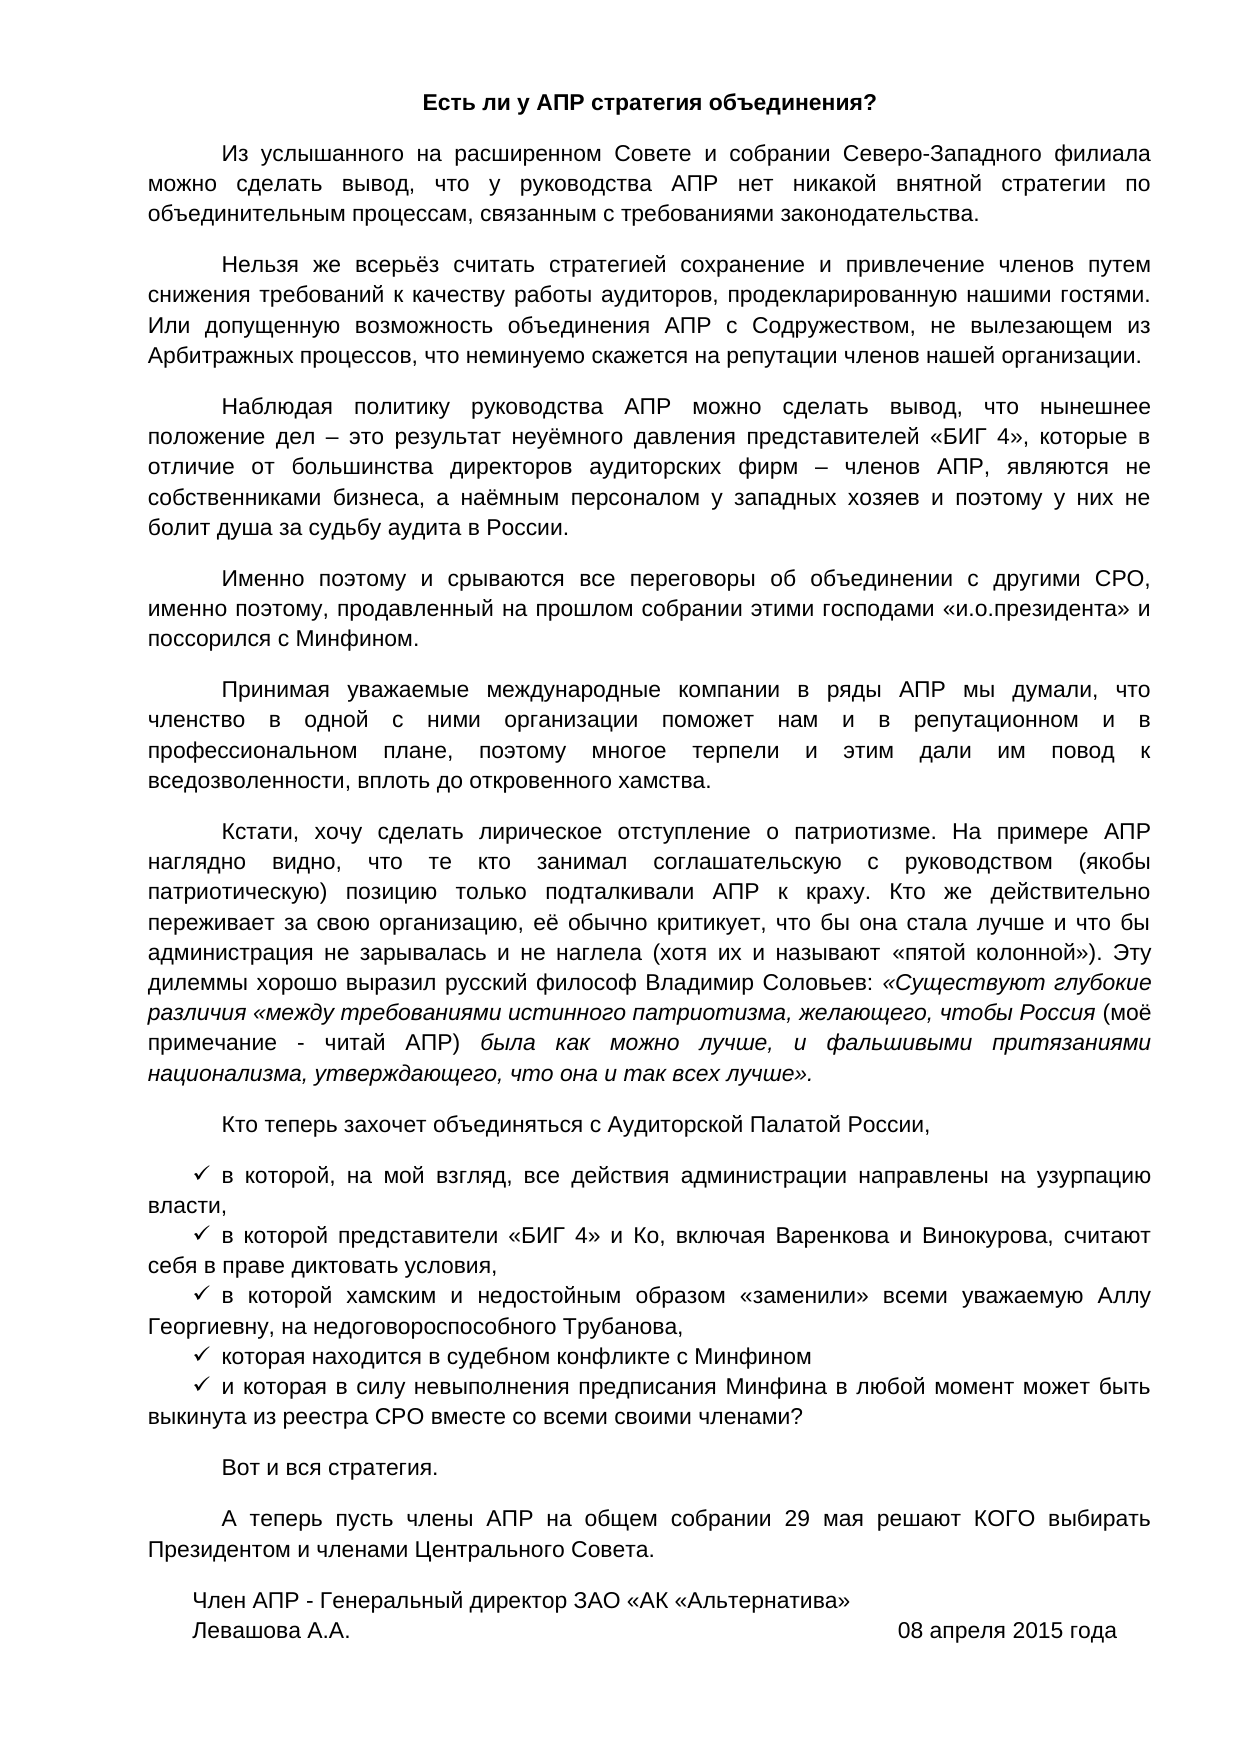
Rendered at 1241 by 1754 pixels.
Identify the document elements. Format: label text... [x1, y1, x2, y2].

text Есть ли у АПР стратегия объединения? [148, 89, 1152, 115]
text А теперь пусть члены АПР на общем собрании 29 мая решают КОГО выбирать Президентом и членами Центрального Совета. [148, 1505, 1152, 1562]
text Кстати, хочу сделать лирическое отступление о патриотизме. На примере АПР наглядно видно, что те кто занимал соглашательскую с руководством (якобы патриотическую) позицию только подталкивали АПР к краху. Кто же действительно переживает за свою организацию, её обычно критикует, что бы она стала лучше и что бы администрация не зарывалась и не наглела (хотя их и называют «пятой колонной»). Эту дилеммы хорошо выразил русский философ Владимир Соловьев: «Существуют глубокие различия «между требованиями истинного патриотизма, желающего, чтобы Россия (моё примечание - читай АПР) была как можно лучше, и фальшивыми притязаниями национализма, утверждающего, что она и так всех лучше». [148, 818, 1152, 1086]
list Член АПР - Генеральный директор ЗАО «АК «Альтернатива» [192, 1587, 1152, 1613]
text Вот и вся стратегия. [148, 1454, 1152, 1481]
text Наблюдая политику руководства АПР можно сделать вывод, что нынешнее положение дел – это результат неуёмного давления представителей «БИГ 4», которые в отличие от большинства директоров аудиторских фирм – членов АПР, являются не собственниками бизнеса, а наёмным персоналом у западных хозяев и поэтому у них не болит душа за судьбу аудита в России. [148, 393, 1152, 540]
text Принимая уважаемые международные компании в ряды АПР мы думали, что членство в одной с ними организации поможет нам и в репутационном и в профессиональном плане, поэтому многое терпели и этим дали им повод к вседозволенности, вплоть до откровенного хамства. [148, 676, 1152, 793]
list в которой, на мой взгляд, все действия администрации направлены на узурпацию власти, [148, 1162, 1152, 1218]
text Из услышанного на расширенном Совете и собрании Северо-Западного филиала можно сделать вывод, что у руководства АПР нет никакой внятной стратегии по объединительным процессам, связанным с требованиями законодательства. [148, 140, 1152, 226]
text Именно поэтому и срываются все переговоры об объединении с другими СРО, именно поэтому, продавленный на прошлом собрании этими господами «и.о.президента» и поссорился с Минфином. [148, 565, 1152, 651]
list которая находится в судебном конфликте с Минфином [148, 1343, 1152, 1369]
list в которой хамским и недостойным образом «заменили» всеми уважаемую Аллу Георгиевну, на недоговороспособного Трубанова, [148, 1282, 1152, 1339]
list в которой представители «БИГ 4» и Ко, включая Варенкова и Винокурова, считают себя в праве диктовать условия, [148, 1222, 1152, 1278]
text Нельзя же всерьёз считать стратегией сохранение и привлечение членов путем снижения требований к качеству работы аудиторов, продекларированную нашими гостями. Или допущенную возможность объединения АПР с Содружеством, не вылезающем из Арбитражных процессов, что неминуемо скажется на репутации членов нашей организации. [148, 251, 1152, 368]
list и которая в силу невыполнения предписания Минфина в любой момент может быть выкинута из реестра СРО вместе со всеми своими членами? [148, 1373, 1152, 1429]
list Левашова А.А. 08 апреля 2015 года [192, 1617, 1152, 1643]
text Кто теперь захочет объединяться с Аудиторской Палатой России, [148, 1111, 1152, 1137]
